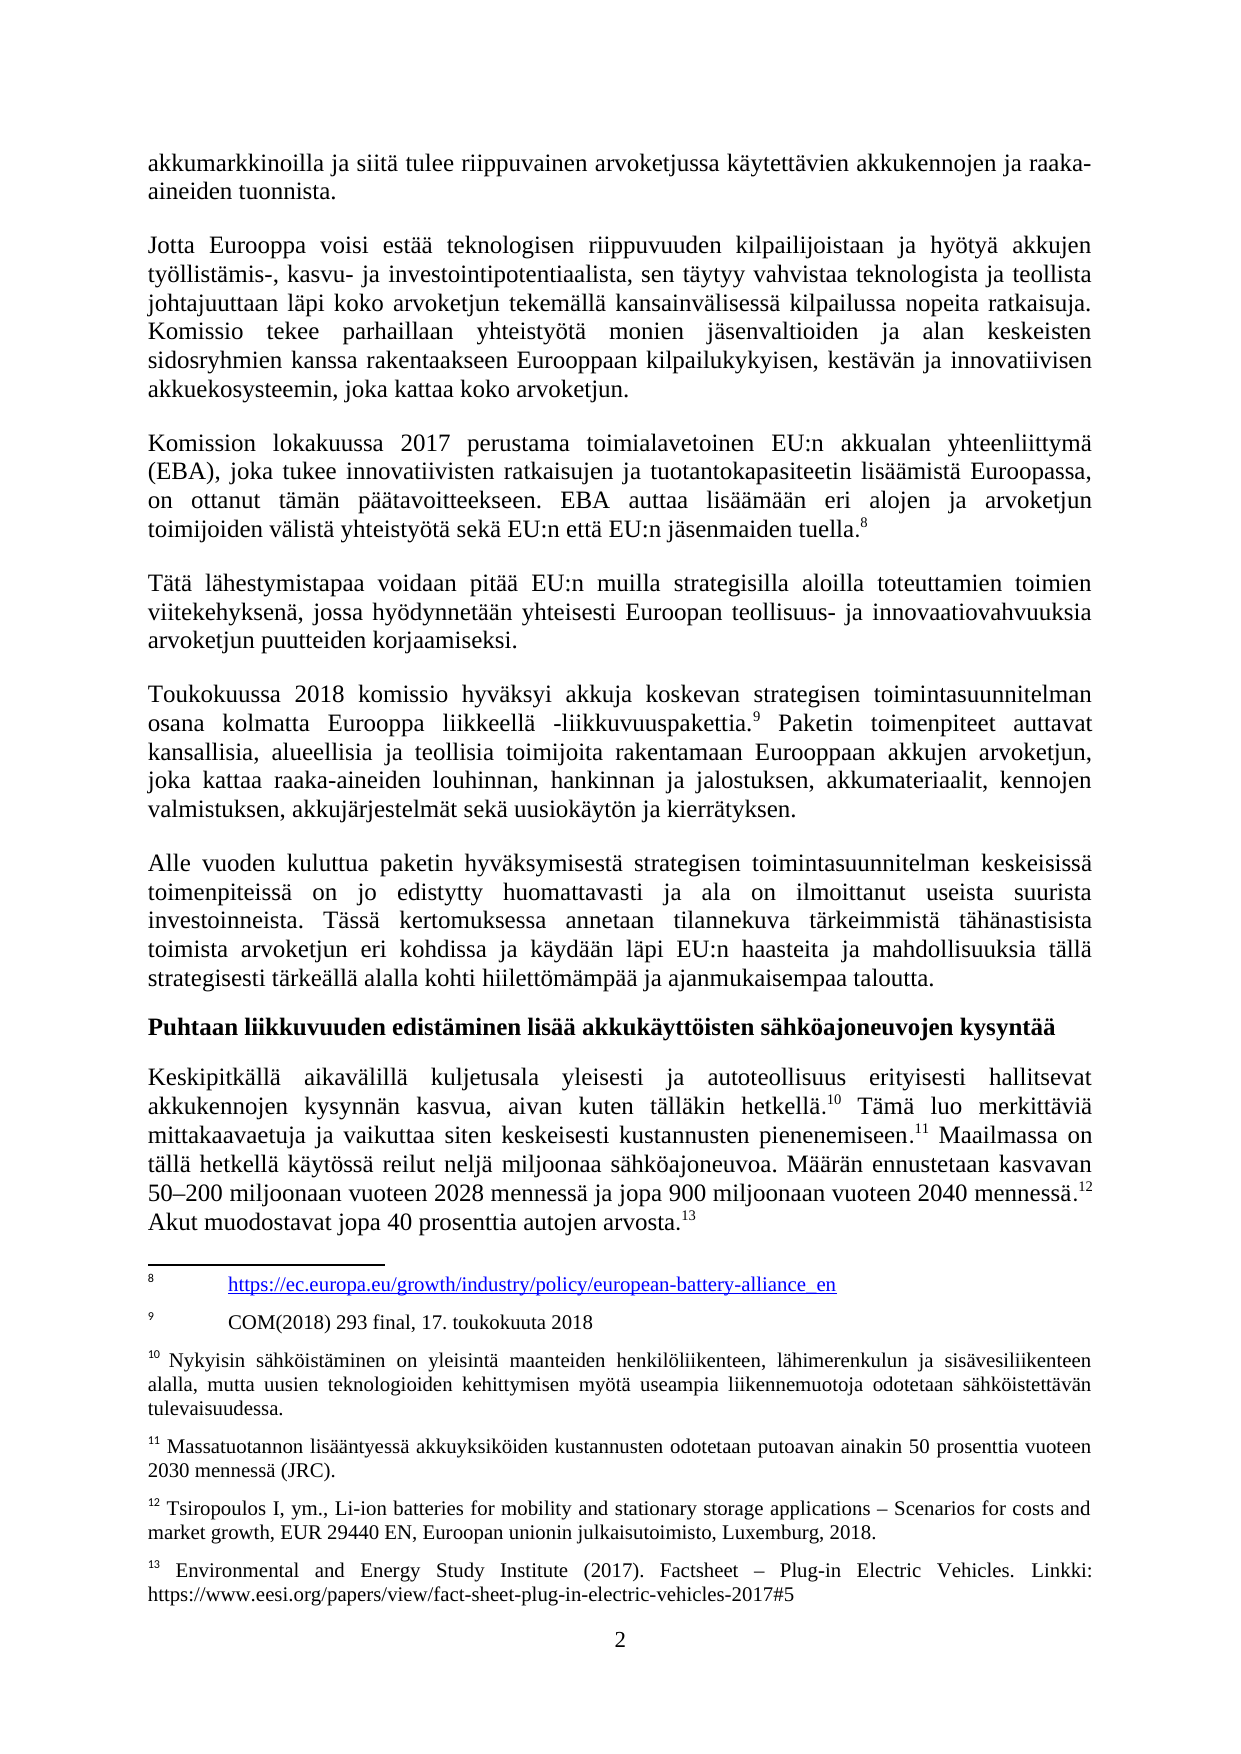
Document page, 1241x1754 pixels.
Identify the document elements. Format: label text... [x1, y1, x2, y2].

text Keskipitkällä aikavälillä kuljetusala yleisesti ja autoteollisuus erityisesti hallitsevat akkukennojen kysynnän kasvua, aivan kuten tälläkin hetkellä. Tämä luo merkittäviä mittakaavaetuja ja vaikuttaa siten keskeisesti kustannusten pienenemiseen. Maailmassa on tällä hetkellä käytössä reilut neljä miljoonaa sähköajoneuvoa. Määrän ennustetaan kasvavan 50–200 miljoonaan vuoteen 2028 mennessä ja jopa 900 miljoonaan vuoteen 2040 mennessä. Akut muodostavat jopa 40 prosenttia autojen arvosta. [148, 1062, 1093, 1236]
text Puhtaan liikkuvuuden edistäminen lisää akkukäyttöisten sähköajoneuvojen kysyntää [148, 1012, 1093, 1041]
text Alle vuoden kuluttua paketin hyväksymisestä strategisen toimintasuunnitelman keskeisissä toimenpiteissä on jo edistytty huomattavasti ja ala on ilmoittanut useista suurista investoinneista. Tässä kertomuksessa annetaan tilannekuva tärkeimmistä tähänastisista toimista arvoketjun eri kohdissa ja käydään läpi EU:n haasteita ja mahdollisuuksia tällä strategisesti tärkeällä alalla kohti hiilettömämpää ja ajanmukaisempaa taloutta. [148, 848, 1093, 992]
text Jotta Eurooppa voisi estää teknologisen riippuvuuden kilpailijoistaan ja hyötyä akkujen työllistämis-, kasvu- ja investointipotentiaalista, sen täytyy vahvistaa teknologista ja teollista johtajuuttaan läpi koko arvoketjun tekemällä kansainvälisessä kilpailussa nopeita ratkaisuja. Komissio tekee parhaillaan yhteistyötä monien jäsenvaltioiden ja alan keskeisten sidosryhmien kanssa rakentaakseen Eurooppaan kilpailukykyisen, kestävän ja innovatiivisen akkuekosysteemin, joka kattaa koko arvoketjun. [148, 230, 1093, 403]
text Toukokuussa 2018 komissio hyväksyi akkuja koskevan strategisen toimintasuunnitelman osana kolmatta Eurooppa liikkeellä -liikkuvuuspakettia. Paketin toimenpiteet auttavat kansallisia, alueellisia ja teollisia toimijoita rakentamaan Eurooppaan akkujen arvoketjun, joka kattaa raaka-aineiden louhinnan, hankinnan ja jalostuksen, akkumateriaalit, kennojen valmistuksen, akkujärjestelmät sekä uusiokäytön ja kierrätyksen. [148, 679, 1093, 823]
text Tällä hetkellä Euroopan osuus akkukennojen globaalista tuotannosta on vain 3 prosenttia, kun Aasian osuus on 85 prosenttia. Jos elinvoimaisen akkuteollisuuden luomista ei tueta, vaarana on, että Eurooppa jää peruuttamattomasti kilpailijoistaan jälkeen maailmanlaajuisilla akkumarkkinoilla ja siitä tulee riippuvainen arvoketjussa käytettävien akkukennojen ja raaka-aineiden tuonnista. [148, 148, 1093, 205]
text Tätä lähestymistapaa voidaan pitää EU:n muilla strategisilla aloilla toteuttamien toimien viitekehyksenä, jossa hyödynnetään yhteisesti Euroopan teollisuus- ja innovaatiovahvuuksia arvoketjun puutteiden korjaamiseksi. [148, 568, 1093, 654]
text Komission lokakuussa 2017 perustama toimialavetoinen EU:n akkualan yhteenliittymä (EBA), joka tukee innovatiivisten ratkaisujen ja tuotantokapasiteetin lisäämistä Euroopassa, on ottanut tämän päätavoitteekseen. EBA auttaa lisäämään eri alojen ja arvoketjun toimijoiden välistä yhteistyötä sekä EU:n että EU:n jäsenmaiden tuella. [148, 428, 1093, 543]
